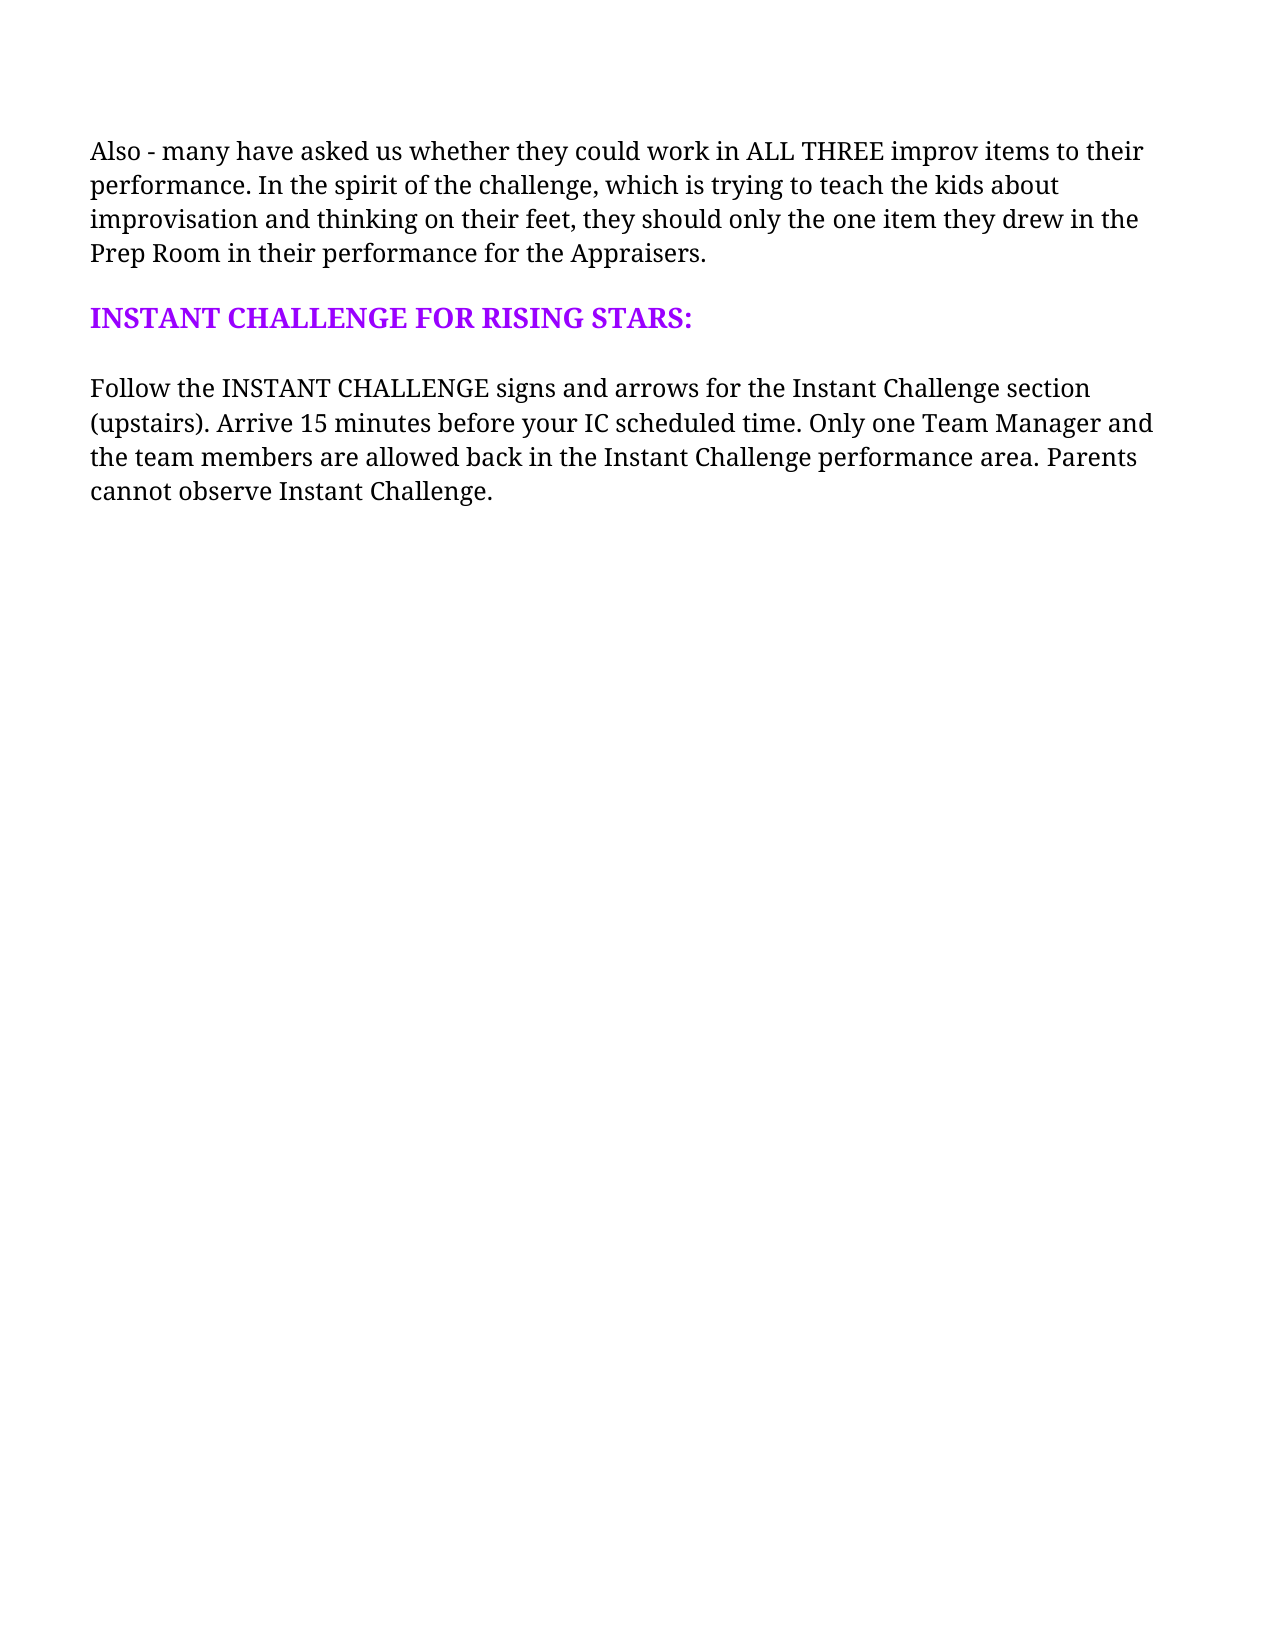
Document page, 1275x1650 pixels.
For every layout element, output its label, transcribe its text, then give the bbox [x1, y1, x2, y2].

text INSTANT CHALLENGE FOR RISING STARS: Follow the INSTANT CHALLENGE signs and arrows for the Instant Challenge section (upstairs). Arrive 15 minutes before your IC scheduled time. Only one Team Manager and the team members are allowed back in the Instant Challenge performance area. Parents cannot observe Instant Challenge. [90, 299, 1185, 572]
text Also - many have asked us whether they could work in ALL THREE improv items to their performance. In the spirit of the challenge, which is trying to teach the kids about improvisation and thinking on their feet, they should only the one item they drew in the Prep Room in their performance for the Appraisers. [90, 134, 1185, 270]
